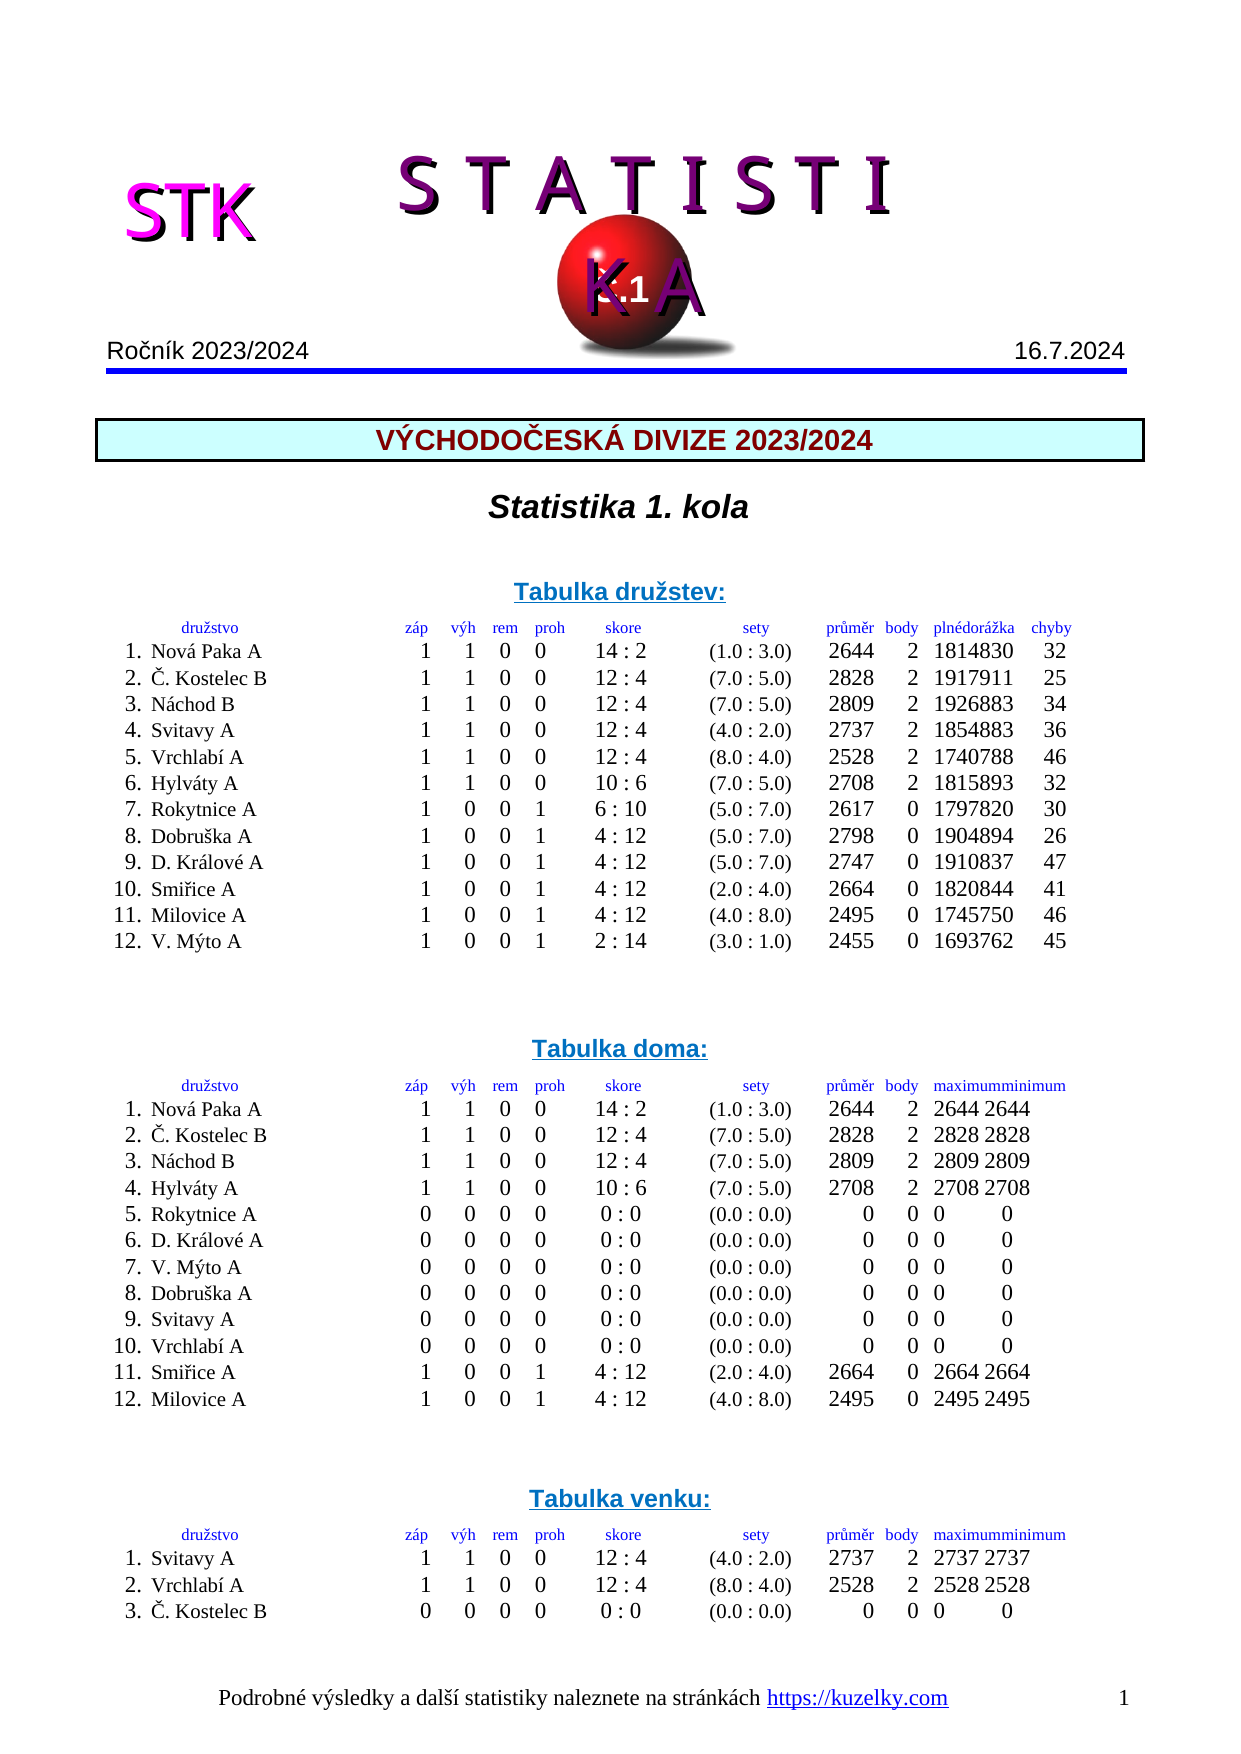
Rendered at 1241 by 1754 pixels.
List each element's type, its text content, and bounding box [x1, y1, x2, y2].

text 4. Svitavy A 1 1 0 0 12 : 4 (4.0 : 2.0) 2737 2 1854 883 36 [106, 716, 1134, 743]
text 1. Nová Paka A 1 1 0 0 14 : 2 (1.0 : 3.0) 2644 2 1814 830 32 [106, 637, 1134, 664]
text 9. Svitavy A 0 0 0 0 0 : 0 (0.0 : 0.0) 0 0 0 0 [106, 1306, 1134, 1332]
text Ročník 2023/2024 16.7.2024 [106, 336, 1134, 365]
text 7. Rokytnice A 1 0 0 1 6 : 10 (5.0 : 7.0) 2617 0 1797 820 30 [106, 796, 1134, 822]
text 8. Dobruška A 1 0 0 1 4 : 12 (5.0 : 7.0) 2798 0 1904 894 26 [106, 822, 1134, 848]
text Č.1 [609, 267, 671, 310]
text Tabulka doma: [94, 1034, 1145, 1063]
text 5. Rokytnice A 0 0 0 0 0 : 0 (0.0 : 0.0) 0 0 0 0 [106, 1200, 1134, 1226]
subtitle Východočeská divize 2023/2024 [98, 421, 1142, 459]
text 3. Náchod B 1 1 0 0 12 : 4 (7.0 : 5.0) 2809 2 1926 883 34 [106, 690, 1134, 716]
text Č.1 [106, 267, 587, 310]
text 11. Smiřice A 1 0 0 1 4 : 12 (2.0 : 4.0) 2664 0 2664 2664 [106, 1358, 1134, 1384]
text 12. Milovice A 1 0 0 1 4 : 12 (4.0 : 8.0) 2495 0 2495 2495 [106, 1384, 1134, 1411]
text 1. Nová Paka A 1 1 0 0 14 : 2 (1.0 : 3.0) 2644 2 2644 2644 [106, 1095, 1134, 1121]
text 2. Vrchlabí A 1 1 0 0 12 : 4 (8.0 : 4.0) 2528 2 2528 2528 [106, 1571, 1134, 1597]
text 8. Dobruška A 0 0 0 0 0 : 0 (0.0 : 0.0) 0 0 0 0 [106, 1279, 1134, 1306]
text 11. Milovice A 1 0 0 1 4 : 12 (4.0 : 8.0) 2495 0 1745 750 46 [106, 901, 1134, 927]
text 10. Smiřice A 1 0 0 1 4 : 12 (2.0 : 4.0) 2664 0 1820 844 41 [106, 874, 1134, 901]
text Statistika 1. kola [106, 487, 1134, 526]
text 2. Č. Kostelec B 1 1 0 0 12 : 4 (7.0 : 5.0) 2828 2 1917 911 25 [106, 664, 1134, 690]
text 9. D. Králové A 1 0 0 1 4 : 12 (5.0 : 7.0) 2747 0 1910 837 47 [106, 848, 1134, 874]
text Tabulka venku: [94, 1484, 1145, 1513]
text 5. Vrchlabí A 1 1 0 0 12 : 4 (8.0 : 4.0) 2528 2 1740 788 46 [106, 743, 1134, 769]
text 7. V. Mýto A 0 0 0 0 0 : 0 (0.0 : 0.0) 0 0 0 0 [106, 1253, 1134, 1279]
text 4. Hylváty A 1 1 0 0 10 : 6 (7.0 : 5.0) 2708 2 2708 2708 [106, 1174, 1134, 1200]
text 3. Č. Kostelec B 0 0 0 0 0 : 0 (0.0 : 0.0) 0 0 0 0 [106, 1597, 1134, 1623]
text 10. Vrchlabí A 0 0 0 0 0 : 0 (0.0 : 0.0) 0 0 0 0 [106, 1332, 1134, 1358]
text družstvo záp výh rem proh skore sety průměr body plné dorážka chyby [106, 618, 1134, 637]
text 6. Hylváty A 1 1 0 0 10 : 6 (7.0 : 5.0) 2708 2 1815 893 32 [106, 769, 1134, 796]
text 3. Náchod B 1 1 0 0 12 : 4 (7.0 : 5.0) 2809 2 2809 2809 [106, 1147, 1134, 1174]
text 12. V. Mýto A 1 0 0 1 2 : 14 (3.0 : 1.0) 2455 0 1693 762 45 [106, 927, 1134, 954]
text Č.1 [687, 267, 1134, 310]
text 2. Č. Kostelec B 1 1 0 0 12 : 4 (7.0 : 5.0) 2828 2 2828 2828 [106, 1121, 1134, 1147]
text 1. Svitavy A 1 1 0 0 12 : 4 (4.0 : 2.0) 2737 2 2737 2737 [106, 1544, 1134, 1571]
text družstvo záp výh rem proh skore sety průměr body maximum minimum [106, 1525, 1134, 1544]
text Tabulka družstev: [94, 577, 1145, 606]
text družstvo záp výh rem proh skore sety průměr body maximum minimum [106, 1076, 1134, 1095]
text 6. D. Králové A 0 0 0 0 0 : 0 (0.0 : 0.0) 0 0 0 0 [106, 1226, 1134, 1253]
